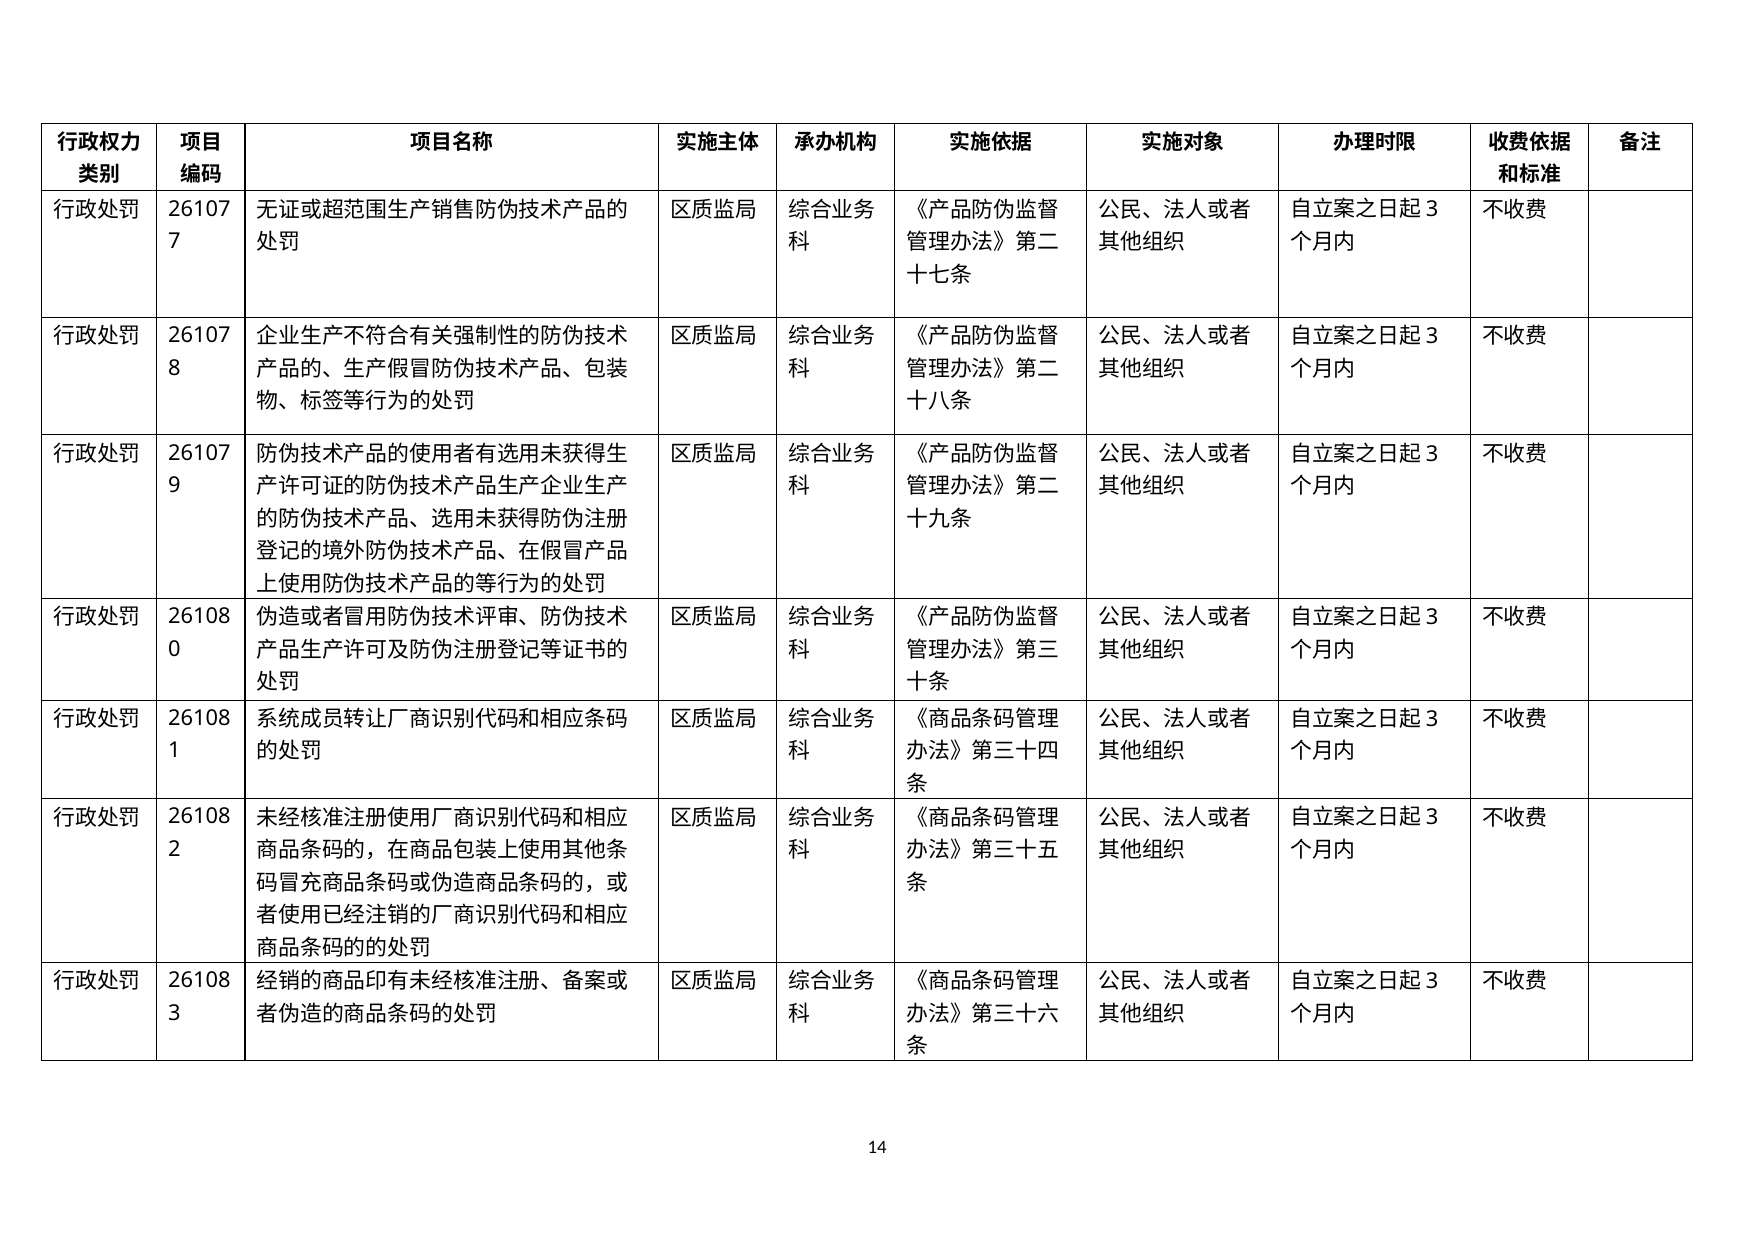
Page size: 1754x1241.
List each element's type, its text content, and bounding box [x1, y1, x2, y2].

table_cell 区质监局 [659, 318, 776, 434]
table_cell 区质监局 [659, 435, 776, 598]
table_cell [1589, 435, 1692, 598]
table_cell 公民、法人或者其他组织 [1087, 701, 1278, 798]
table_cell 自立案之日起3个月内 [1279, 701, 1470, 798]
table_cell [1589, 318, 1692, 434]
table_cell 不收费 [1471, 318, 1588, 434]
table_header 备注 [1589, 124, 1692, 190]
table_cell 系统成员转让厂商识别代码和相应条码的处罚 [246, 701, 658, 798]
table_cell 自立案之日起3个月内 [1279, 799, 1470, 962]
table_cell 防伪技术产品的使用者有选用未获得生产许可证的防伪技术产品生产企业生产的防伪技术产品、选用未获得防伪注册登记的境外防伪技术产品、在假冒产品上使用防伪技术产品的等行为的处罚 [246, 435, 658, 598]
table_cell 《产品防伪监督管理办法》第二十九条 [895, 435, 1086, 598]
table_cell [1589, 799, 1692, 962]
table_cell 区质监局 [659, 799, 776, 962]
table_cell [1589, 701, 1692, 798]
table_cell 行政处罚 [42, 963, 156, 1060]
table_cell 自立案之日起3个月内 [1279, 599, 1470, 699]
table_cell 261077 [157, 191, 244, 317]
table_cell 公民、法人或者其他组织 [1087, 435, 1278, 598]
table_cell 《商品条码管理办法》第三十四条 [895, 701, 1086, 798]
table_cell 自立案之日起3个月内 [1279, 318, 1470, 434]
table_cell [1589, 191, 1692, 317]
table_header 办理时限 [1279, 124, 1470, 190]
table_cell 综合业务科 [777, 191, 894, 317]
table_cell 261081 [157, 701, 244, 798]
table_cell 不收费 [1471, 963, 1588, 1060]
table_header 实施对象 [1087, 124, 1278, 190]
table_cell 261079 [157, 435, 244, 598]
table_cell 行政处罚 [42, 318, 156, 434]
table_cell 261083 [157, 963, 244, 1060]
table_cell 公民、法人或者其他组织 [1087, 799, 1278, 962]
table_cell 公民、法人或者其他组织 [1087, 191, 1278, 317]
table_cell 综合业务科 [777, 963, 894, 1060]
table_cell 《产品防伪监督管理办法》第三十条 [895, 599, 1086, 699]
table_cell 261078 [157, 318, 244, 434]
table_cell 261082 [157, 799, 244, 962]
table_cell 不收费 [1471, 701, 1588, 798]
table_cell 行政处罚 [42, 701, 156, 798]
table_cell 行政处罚 [42, 599, 156, 699]
table_cell 不收费 [1471, 599, 1588, 699]
table_cell 不收费 [1471, 191, 1588, 317]
table_header 承办机构 [777, 124, 894, 190]
table_cell 《商品条码管理办法》第三十六条 [895, 963, 1086, 1060]
table_cell 行政处罚 [42, 799, 156, 962]
table_cell 公民、法人或者其他组织 [1087, 963, 1278, 1060]
table_cell 区质监局 [659, 191, 776, 317]
table_header 项目名称 [246, 124, 658, 190]
table_cell [1589, 599, 1692, 699]
table_header 收费依据和标准 [1471, 124, 1588, 190]
table_cell 无证或超范围生产销售防伪技术产品的处罚 [246, 191, 658, 317]
table_cell 区质监局 [659, 599, 776, 699]
table_cell 区质监局 [659, 963, 776, 1060]
table_cell 《产品防伪监督管理办法》第二十七条 [895, 191, 1086, 317]
table_cell [1589, 963, 1692, 1060]
table_cell 区质监局 [659, 701, 776, 798]
table_cell 公民、法人或者其他组织 [1087, 599, 1278, 699]
table_cell 《产品防伪监督管理办法》第二十八条 [895, 318, 1086, 434]
table_cell 不收费 [1471, 435, 1588, 598]
table_cell 综合业务科 [777, 701, 894, 798]
table_cell 未经核准注册使用厂商识别代码和相应商品条码的，在商品包装上使用其他条码冒充商品条码或伪造商品条码的，或者使用已经注销的厂商识别代码和相应商品条码的的处罚 [246, 799, 658, 962]
table_header 实施依据 [895, 124, 1086, 190]
table_header 项目 编码 [157, 124, 244, 190]
table_cell 经销的商品印有未经核准注册、备案或者伪造的商品条码的处罚 [246, 963, 658, 1060]
table_cell 综合业务科 [777, 435, 894, 598]
table_header 实施主体 [659, 124, 776, 190]
table_cell 综合业务科 [777, 318, 894, 434]
table_cell 《商品条码管理办法》第三十五条 [895, 799, 1086, 962]
table_cell 综合业务科 [777, 599, 894, 699]
table_cell 行政处罚 [42, 435, 156, 598]
table_cell 自立案之日起3个月内 [1279, 963, 1470, 1060]
table_cell 自立案之日起3个月内 [1279, 435, 1470, 598]
table_cell 伪造或者冒用防伪技术评审、防伪技术产品生产许可及防伪注册登记等证书的处罚 [246, 599, 658, 699]
table_header 行政权力类别 [42, 124, 156, 190]
table_cell 企业生产不符合有关强制性的防伪技术产品的、生产假冒防伪技术产品、包装物、标签等行为的处罚 [246, 318, 658, 434]
table_cell 公民、法人或者其他组织 [1087, 318, 1278, 434]
table_cell 行政处罚 [42, 191, 156, 317]
table_cell 261080 [157, 599, 244, 699]
table_cell 自立案之日起3个月内 [1279, 191, 1470, 317]
table_cell 不收费 [1471, 799, 1588, 962]
table_cell 综合业务科 [777, 799, 894, 962]
